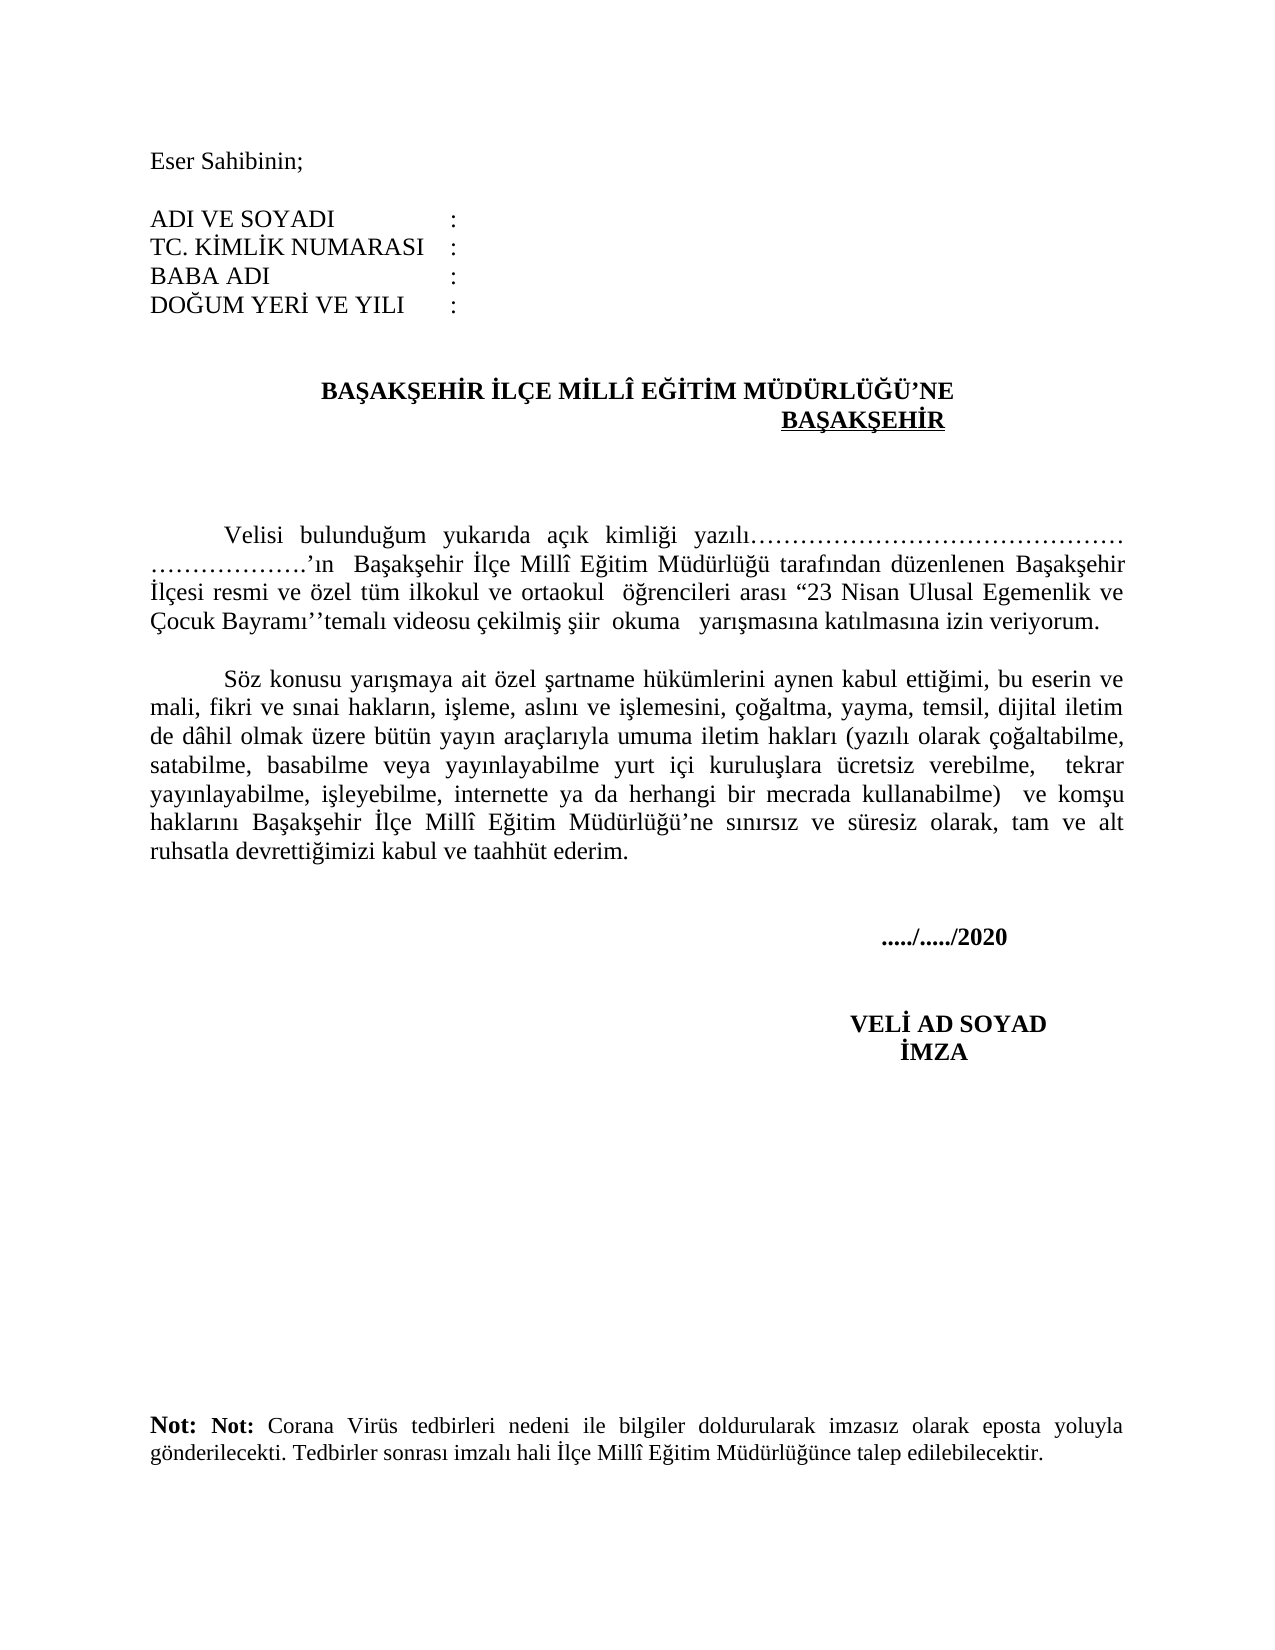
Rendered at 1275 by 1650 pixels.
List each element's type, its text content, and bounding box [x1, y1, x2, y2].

text DOĞUM YERİ VE YILI : [150, 290, 1125, 319]
text Not: Not: Corana Virüs tedbirleri nedeni ile bilgiler doldurularak imzasız olarak eposta yoluyla gönderilecekti. Tedbirler sonrası imzalı hali İlçe Millî Eğitim Müdürlüğünce talep edilebilecektir. [150, 1410, 1125, 1466]
text Velisi bulunduğum yukarıda açık kimliği yazılı……………………………………… ……………….’ın Başakşehir İlçe Millî Eğitim Müdürlüğü tarafından düzenlenen Başakşehir İlçesi resmi ve özel tüm ilkokul ve ortaokul öğrencileri arası “23 Nisan Ulusal Egemenlik ve Çocuk Bayramı’’temalı videosu çekilmiş şiir okuma yarışmasına katılmasına izin veriyorum. [150, 520, 1125, 635]
text TC. KİMLİK NUMARASI : [150, 232, 1125, 261]
text BABA ADI : [150, 261, 1125, 290]
text Eser Sahibinin; [150, 146, 1125, 175]
text BAŞAKŞEHİR İLÇE MİLLÎ EĞİTİM MÜDÜRLÜĞÜ’NE [150, 376, 1125, 405]
text Söz konusu yarışmaya ait özel şartname hükümlerini aynen kabul ettiğimi, bu eserin ve mali, fikri ve sınai hakların, işleme, aslını ve işlemesini, çoğaltma, yayma, temsil, dijital iletim de dâhil olmak üzere bütün yayın araçlarıyla umuma iletim hakları (yazılı olarak çoğaltabilme, satabilme, basabilme veya yayınlayabilme yurt içi kuruluşlara ücretsiz verebilme, tekrar yayınlayabilme, işleyebilme, internette ya da herhangi bir mecrada kullanabilme) ve komşu haklarını Başakşehir İlçe Millî Eğitim Müdürlüğü’ne sınırsız ve süresiz olarak, tam ve alt ruhsatla devrettiğimizi kabul ve taahhüt ederim. [150, 664, 1125, 865]
text VELİ AD SOYAD [150, 1009, 1125, 1037]
text İMZA [825, 1037, 1125, 1066]
text ...../...../2020 [150, 922, 1125, 951]
text ADI VE SOYADI : [150, 204, 1125, 232]
text BAŞAKŞEHİR [150, 405, 1125, 434]
